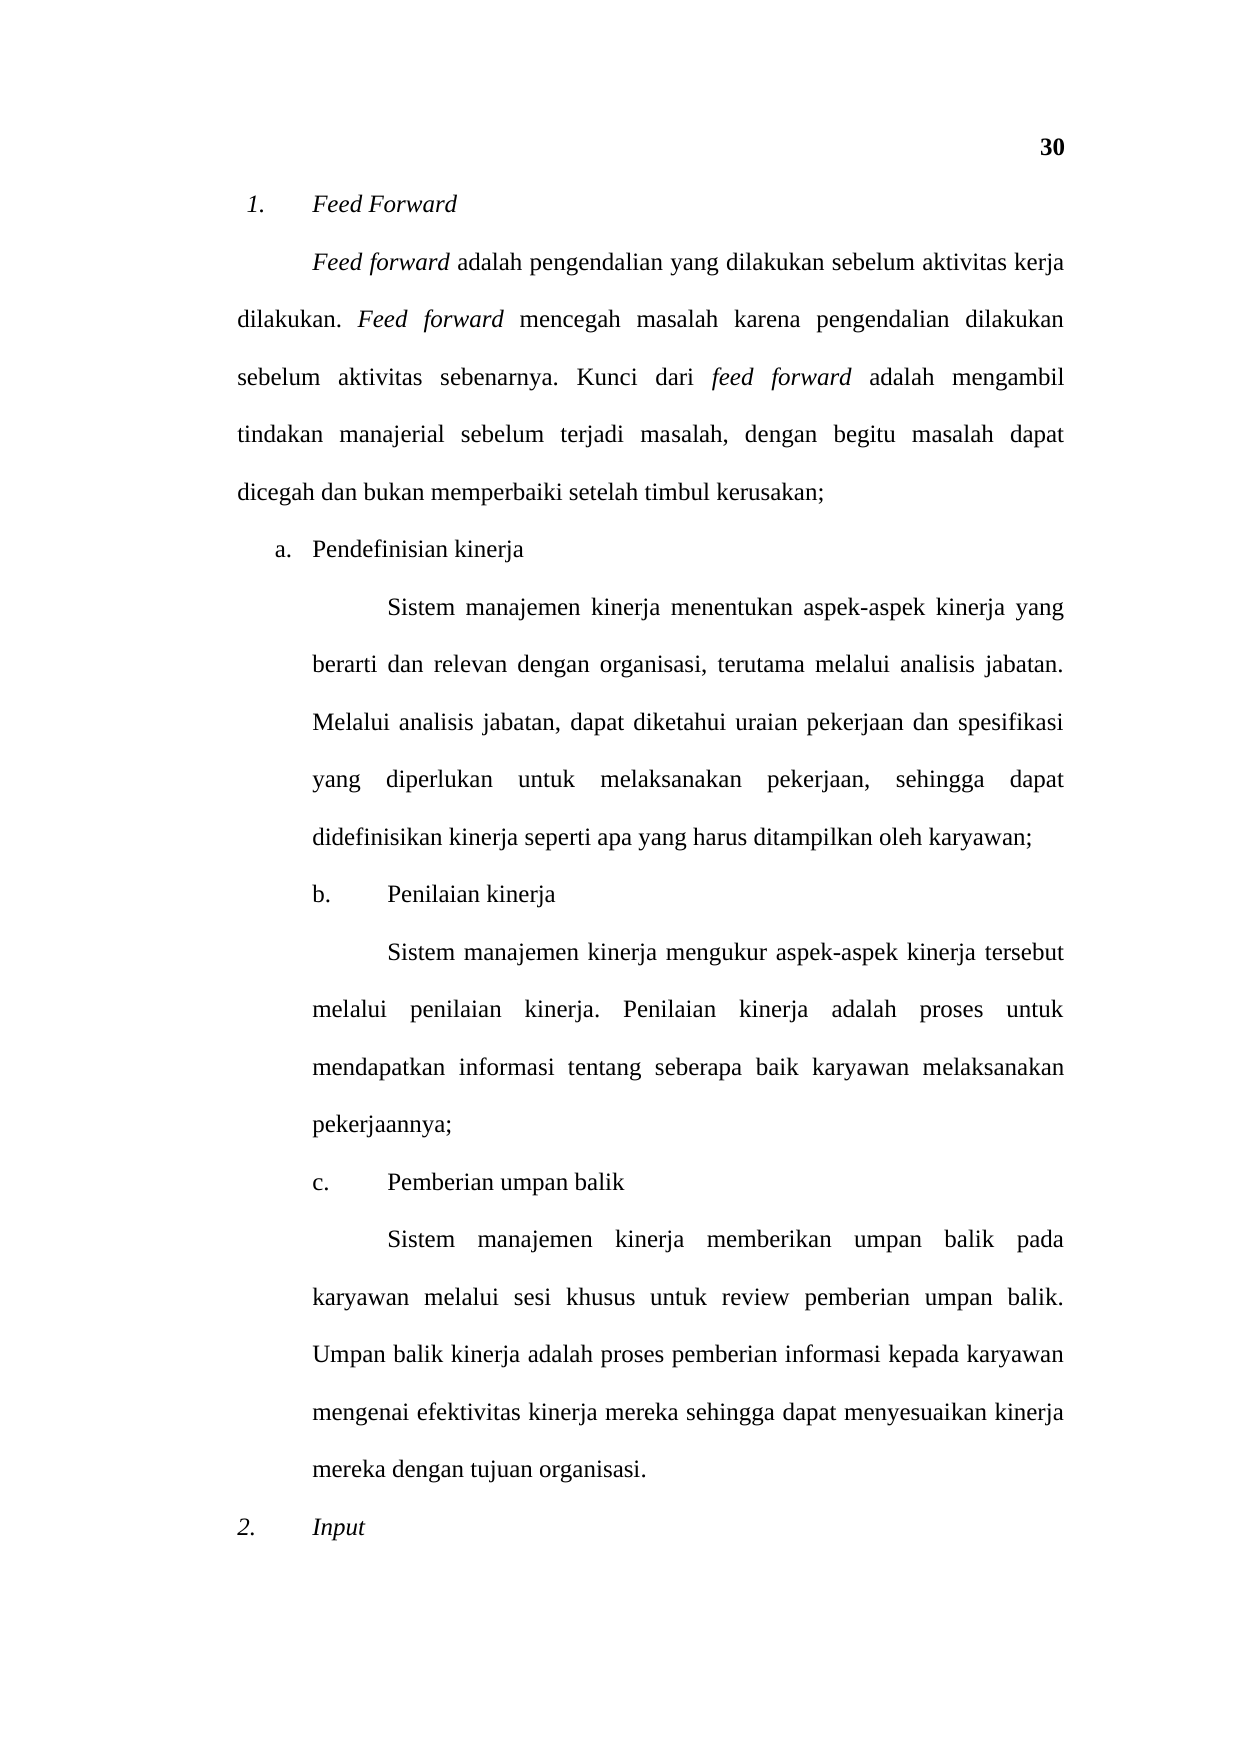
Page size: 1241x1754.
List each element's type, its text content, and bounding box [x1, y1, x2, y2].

text Feed forward adalah pengendalian yang dilakukan sebelum aktivitas kerja dilakukan. Feed forward mencegah masalah karena pengendalian dilakukan sebelum aktivitas sebenarnya. Kunci dari feed forward adalah mengambil tindakan manajerial sebelum terjadi masalah, dengan begitu masalah dapat dicegah dan bukan memperbaiki setelah timbul kerusakan; [237, 247, 1064, 506]
text 2. Input [237, 1512, 1064, 1541]
list Penilaian kinerja [312, 879, 1064, 908]
list Feed Forward [246, 189, 1064, 218]
text Sistem manajemen kinerja mengukur aspek-aspek kinerja tersebut melalui penilaian kinerja. Penilaian kinerja adalah proses untuk mendapatkan informasi tentang seberapa baik karyawan melaksanakan pekerjaannya; [312, 937, 1064, 1138]
list Pemberian umpan balik [312, 1167, 1064, 1196]
text Sistem manajemen kinerja memberikan umpan balik pada karyawan melalui sesi khusus untuk review pemberian umpan balik. Umpan balik kinerja adalah proses pemberian informasi kepada karyawan mengenai efektivitas kinerja mereka sehingga dapat menyesuaikan kinerja mereka dengan tujuan organisasi. [312, 1224, 1064, 1483]
list Pendefinisian kinerja [274, 534, 1064, 563]
text Sistem manajemen kinerja menentukan aspek-aspek kinerja yang berarti dan relevan dengan organisasi, terutama melalui analisis jabatan. Melalui analisis jabatan, dapat diketahui uraian pekerjaan dan spesifikasi yang diperlukan untuk melaksanakan pekerjaan, sehingga dapat didefinisikan kinerja seperti apa yang harus ditampilkan oleh karyawan; [312, 592, 1064, 851]
